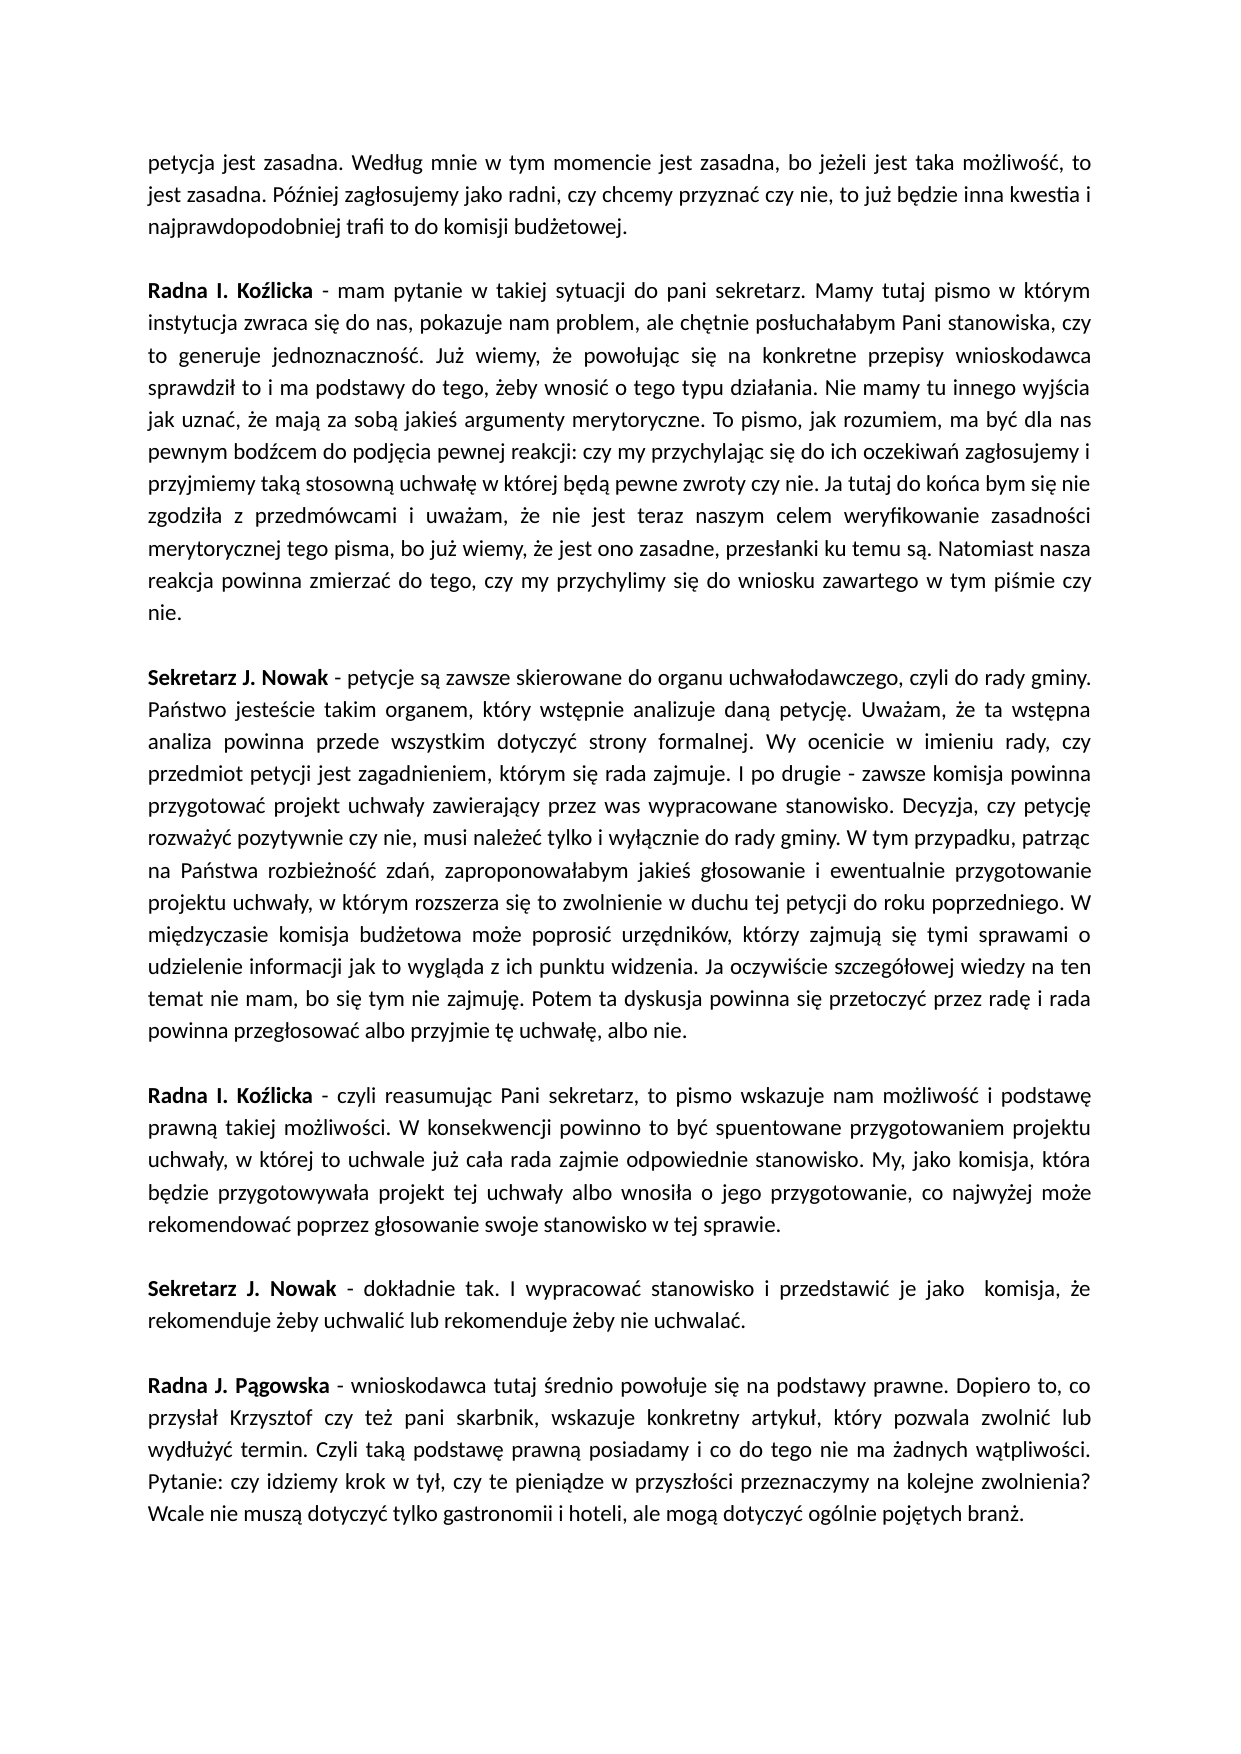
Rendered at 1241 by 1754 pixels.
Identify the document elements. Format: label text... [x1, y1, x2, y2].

text Sekretarz J. Nowak - petycje są zawsze skierowane do organu uchwałodawczego, czyli do rady gminy. Państwo jesteście takim organem, który wstępnie analizuje daną petycję. Uważam, że ta wstępna analiza powinna przede wszystkim dotyczyć strony formalnej. Wy ocenicie w imieniu rady, czy przedmiot petycji jest zagadnieniem, którym się rada zajmuje. I po drugie - zawsze komisja powinna przygotować projekt uchwały zawierający przez was wypracowane stanowisko. Decyzja, czy petycję rozważyć pozytywnie czy nie, musi należeć tylko i wyłącznie do rady gminy. W tym przypadku, patrząc na Państwa rozbieżność zdań, zaproponowałabym jakieś głosowanie i ewentualnie przygotowanie projektu uchwały, w którym rozszerza się to zwolnienie w duchu tej petycji do roku poprzedniego. W międzyczasie komisja budżetowa może poprosić urzędników, którzy zajmują się tymi sprawami o udzielenie informacji jak to wygląda z ich punktu widzenia. Ja oczywiście szczegółowej wiedzy na ten temat nie mam, bo się tym nie zajmuję. Potem ta dyskusja powinna się przetoczyć przez radę i rada powinna przegłosować albo przyjmie tę uchwałę, albo nie. [148, 663, 1093, 1045]
text Radna J. Pągowska - wnioskodawca tutaj średnio powołuje się na podstawy prawne. Dopiero to, co przysłał Krzysztof czy też pani skarbnik, wskazuje konkretny artykuł, który pozwala zwolnić lub wydłużyć termin. Czyli taką podstawę prawną posiadamy i co do tego nie ma żadnych wątpliwości. Pytanie: czy idziemy krok w tył, czy te pieniądze w przyszłości przeznaczymy na kolejne zwolnienia? Wcale nie muszą dotyczyć tylko gastronomii i hoteli, ale mogą dotyczyć ogólnie pojętych branż. [148, 1371, 1093, 1527]
text Radna I. Koźlicka - czyli reasumując Pani sekretarz, to pismo wskazuje nam możliwość i podstawę prawną takiej możliwości. W konsekwencji powinno to być spuentowane przygotowaniem projektu uchwały, w której to uchwale już cała rada zajmie odpowiednie stanowisko. My, jako komisja, która będzie przygotowywała projekt tej uchwały albo wnosiła o jego przygotowanie, co najwyżej może rekomendować poprzez głosowanie swoje stanowisko w tej sprawie. [148, 1081, 1093, 1238]
text Sekretarz J. Nowak - dokładnie tak. I wypracować stanowisko i przedstawić je jako komisja, że rekomenduje żeby uchwalić lub rekomenduje żeby nie uchwalać. [148, 1274, 1093, 1334]
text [148, 148, 1093, 240]
text Radna I. Koźlicka - mam pytanie w takiej sytuacji do pani sekretarz. Mamy tutaj pismo w którym instytucja zwraca się do nas, pokazuje nam problem, ale chętnie posłuchałabym Pani stanowiska, czy to generuje jednoznaczność. Już wiemy, że powołując się na konkretne przepisy wnioskodawca sprawdził to i ma podstawy do tego, żeby wnosić o tego typu działania. Nie mamy tu innego wyjścia jak uznać, że mają za sobą jakieś argumenty merytoryczne. To pismo, jak rozumiem, ma być dla nas pewnym bodźcem do podjęcia pewnej reakcji: czy my przychylając się do ich oczekiwań zagłosujemy i przyjmiemy taką stosowną uchwałę w której będą pewne zwroty czy nie. Ja tutaj do końca bym się nie zgodziła z przedmówcami i uważam, że nie jest teraz naszym celem weryfikowanie zasadności merytorycznej tego pisma, bo już wiemy, że jest ono zasadne, przesłanki ku temu są. Natomiast nasza reakcja powinna zmierzać do tego, czy my przychylimy się do wniosku zawartego w tym piśmie czy nie. [148, 276, 1093, 626]
